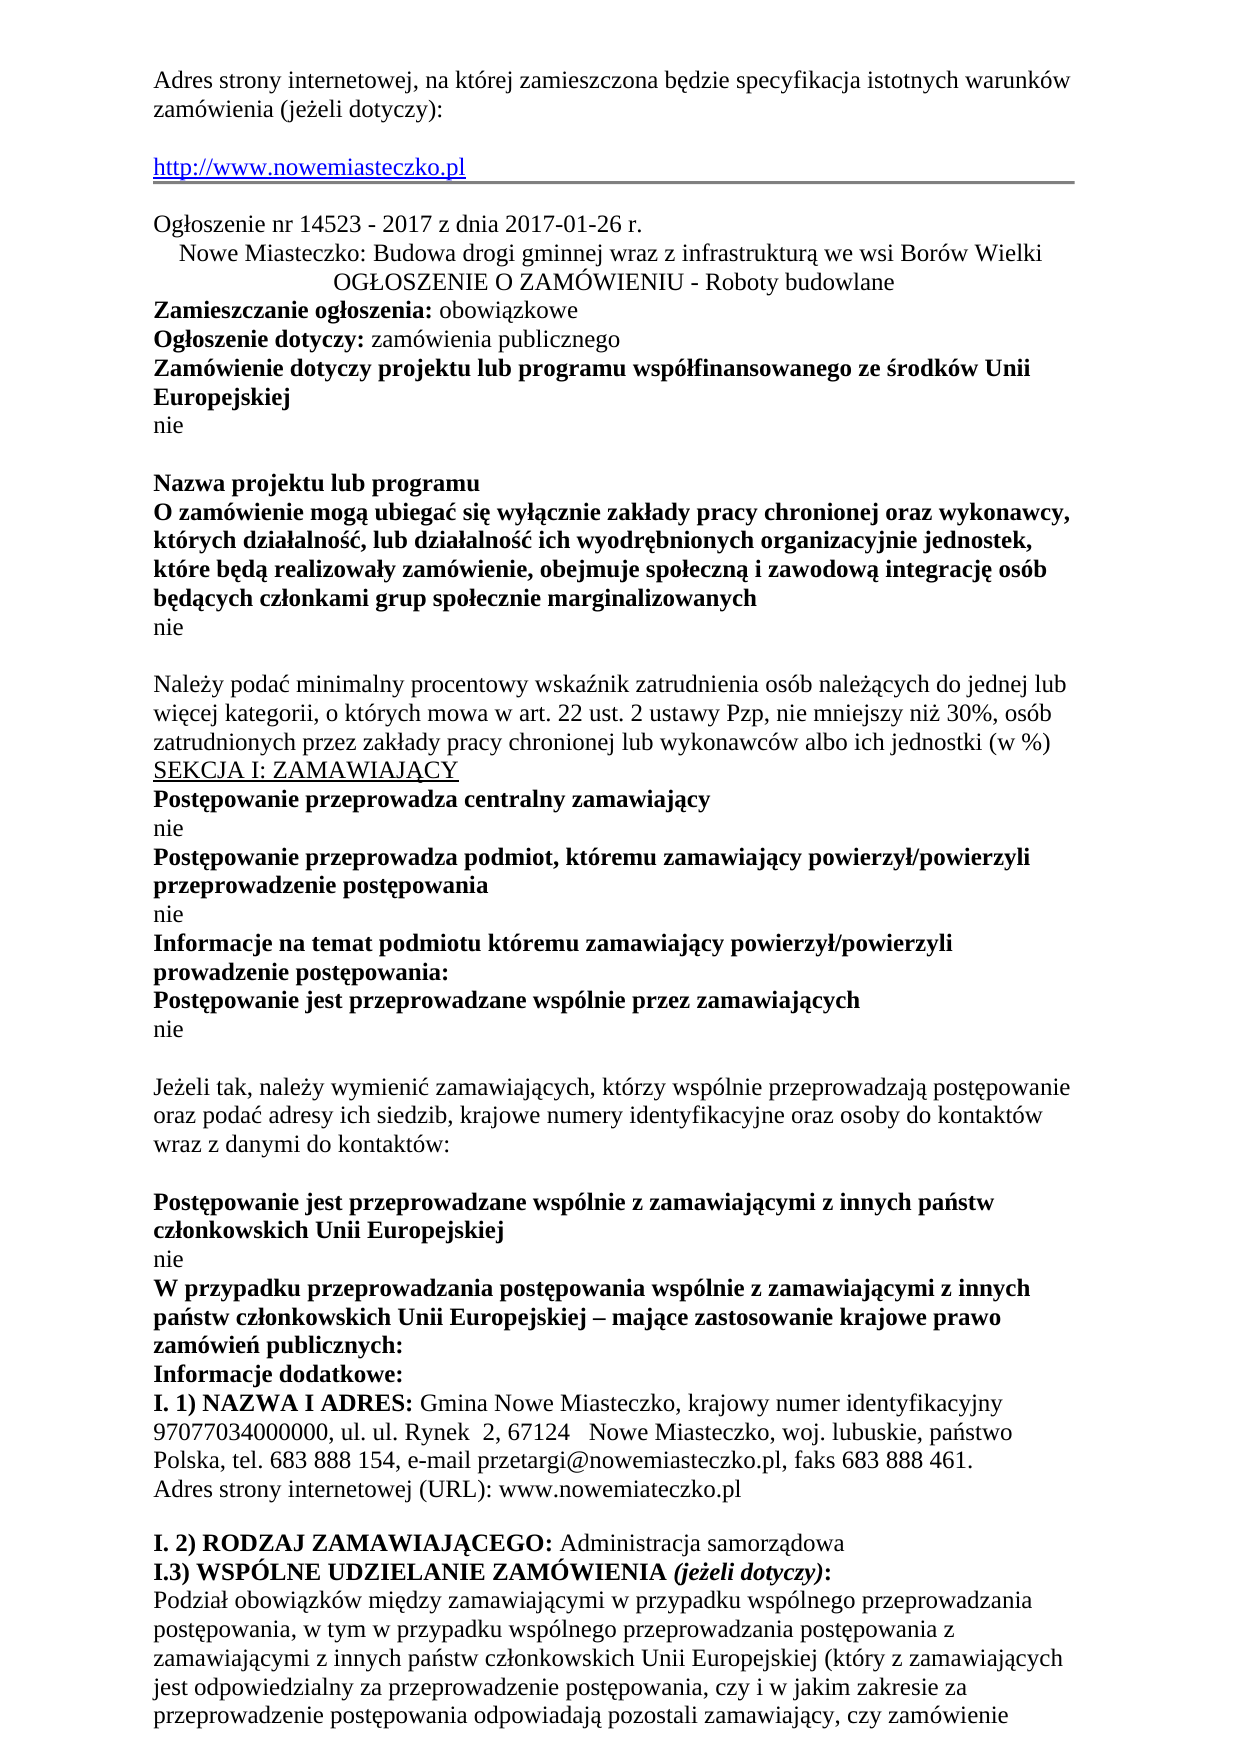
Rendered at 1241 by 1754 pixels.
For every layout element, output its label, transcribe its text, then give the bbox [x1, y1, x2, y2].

text W przypadku przeprowadzania postępowania wspólnie z zamawiającymi z innych państw członkowskich Unii Europejskiej – mające zastosowanie krajowe prawo zamówień publicznych: Informacje dodatkowe: [153, 1273, 1075, 1388]
text Ogłoszenie dotyczy: zamówienia publicznego [153, 324, 1075, 353]
text SEKCJA I: ZAMAWIAJĄCY [153, 755, 1075, 784]
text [153, 1585, 1075, 1729]
text I.3) WSPÓLNE UDZIELANIE ZAMÓWIENIA (jeżeli dotyczy): [153, 1557, 1075, 1585]
text nie [153, 1244, 1075, 1273]
text nie [153, 612, 1075, 640]
text Ogłoszenie nr 14523 - 2017 z dnia 2017-01-26 r. [153, 209, 1075, 238]
text Postępowanie przeprowadza podmiot, któremu zamawiający powierzył/powierzyli przeprowadzenie postępowania [153, 842, 1075, 899]
text nie [153, 899, 1075, 928]
text Adres strony internetowej, na której zamieszczona będzie specyfikacja istotnych warunków zamówienia (jeżeli dotyczy): [153, 66, 1075, 123]
text Informacje na temat podmiotu któremu zamawiający powierzył/powierzyli prowadzenie postępowania: Postępowanie jest przeprowadzane wspólnie przez zamawiających [153, 928, 1075, 1014]
text Należy podać minimalny procentowy wskaźnik zatrudnienia osób należących do jednej lub więcej kategorii, o których mowa w art. 22 ust. 2 ustawy Pzp, nie mniejszy niż 30%, osób zatrudnionych przez zakłady pracy chronionej lub wykonawców albo ich jednostki (w %) [153, 640, 1075, 755]
text nie [153, 813, 1075, 842]
text Nazwa projektu lub programu [153, 439, 1075, 497]
text O zamówienie mogą ubiegać się wyłącznie zakłady pracy chronionej oraz wykonawcy, których działalność, lub działalność ich wyodrębnionych organizacyjnie jednostek, które będą realizowały zamówienie, obejmuje społeczną i zawodową integrację osób będących członkami grup społecznie marginalizowanych [153, 497, 1075, 612]
text Nowe Miasteczko: Budowa drogi gminnej wraz z infrastrukturą we wsi Borów Wielki OGŁOSZENIE O ZAMÓWIENIU - Roboty budowlane [153, 238, 1075, 295]
text Zamieszczanie ogłoszenia: obowiązkowe [153, 295, 1075, 324]
text http://www.nowemiasteczko.pl [153, 152, 1075, 181]
text Jeżeli tak, należy wymienić zamawiających, którzy wspólnie przeprowadzają postępowanie oraz podać adresy ich siedzib, krajowe numery identyfikacyjne oraz osoby do kontaktów wraz z danymi do kontaktów: Postępowanie jest przeprowadzane wspólnie z zamawiającymi z innych państw członkowskich Unii Europejskiej [153, 1043, 1075, 1244]
text I. 2) RODZAJ ZAMAWIAJĄCEGO: Administracja samorządowa [153, 1528, 1075, 1557]
text Postępowanie przeprowadza centralny zamawiający [153, 784, 1075, 813]
text I. 1) NAZWA I ADRES: Gmina Nowe Miasteczko, krajowy numer identyfikacyjny 97077034000000, ul. ul. Rynek 2, 67124 Nowe Miasteczko, woj. lubuskie, państwo Polska, tel. 683 888 154, e-mail przetargi@nowemiasteczko.pl, faks 683 888 461. Adres strony internetowej (URL): www.nowemiateczko.pl [153, 1388, 1075, 1503]
text nie [153, 410, 1075, 439]
text nie [153, 1014, 1075, 1043]
text Zamówienie dotyczy projektu lub programu współfinansowanego ze środków Unii Europejskiej [153, 353, 1075, 410]
